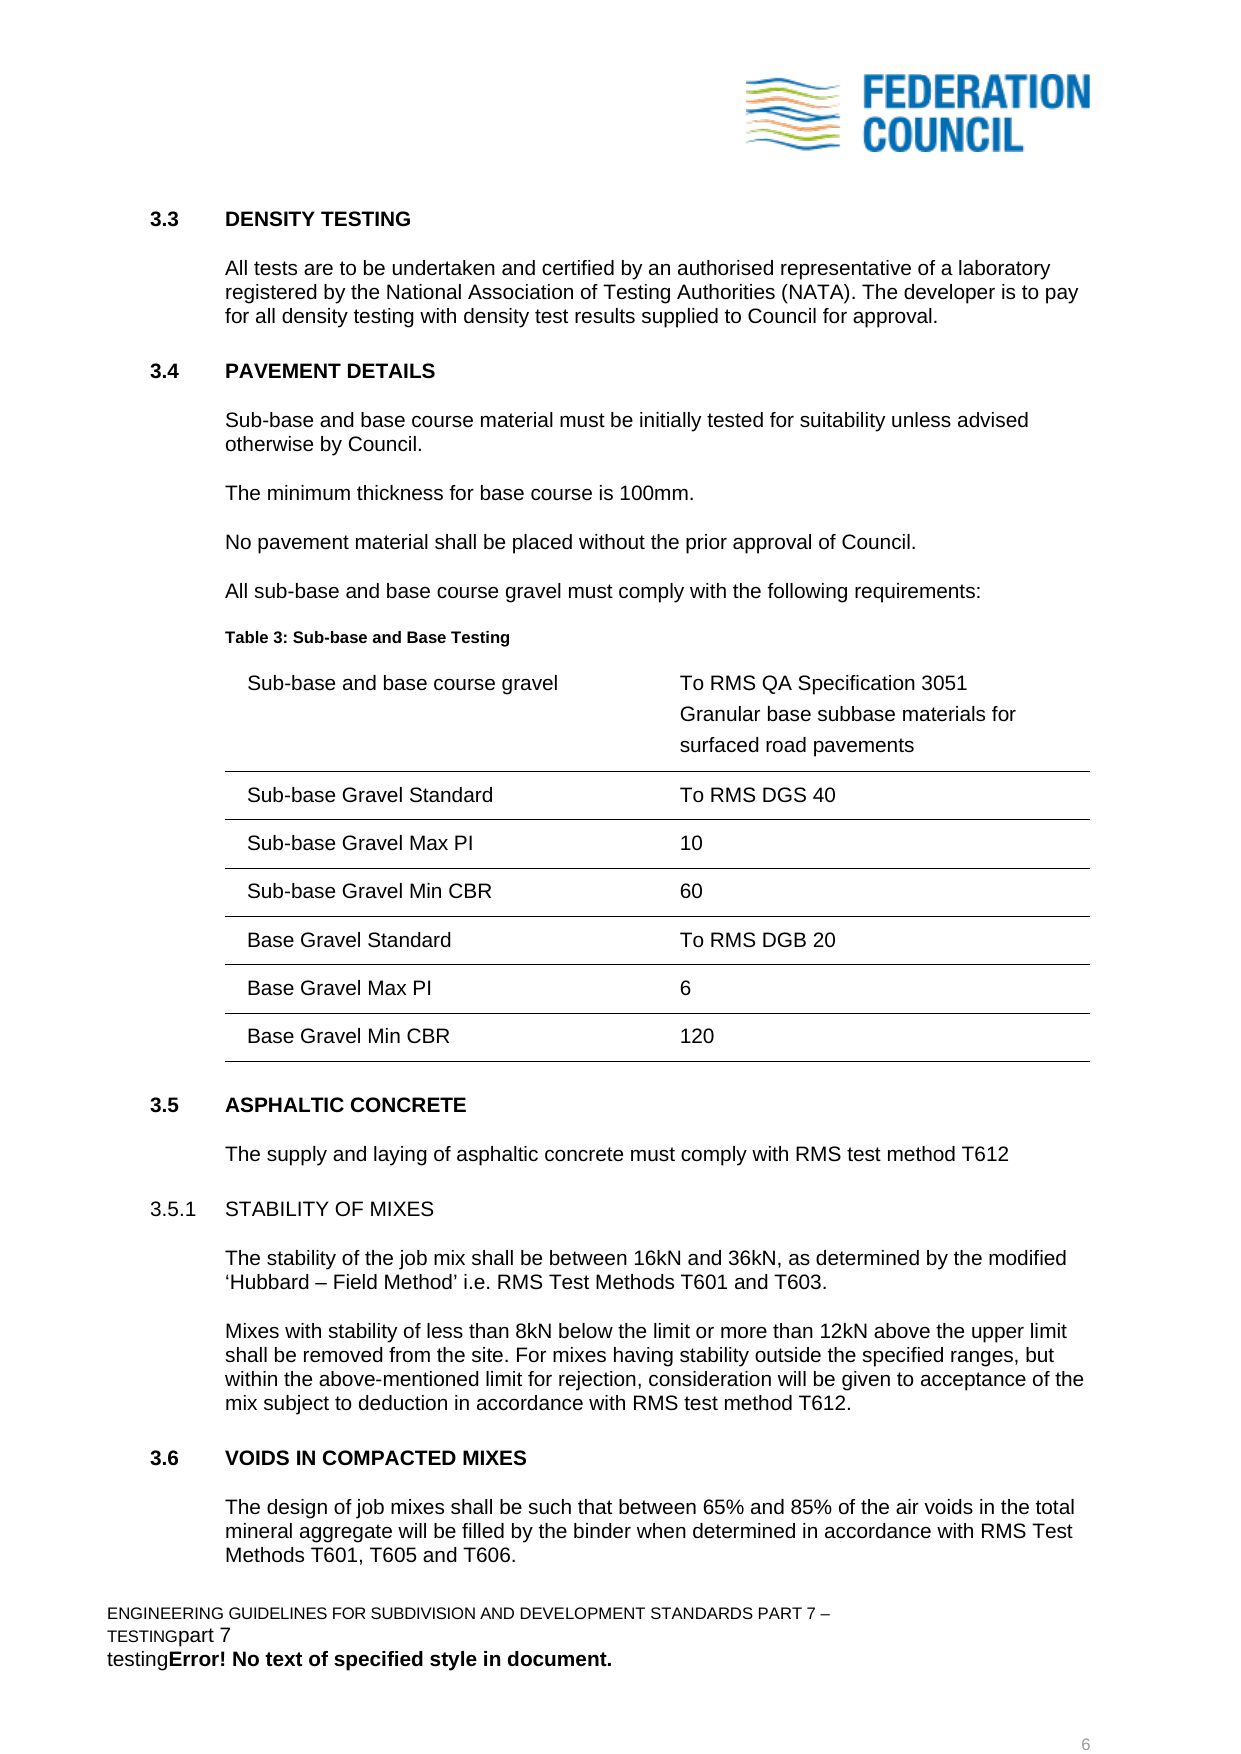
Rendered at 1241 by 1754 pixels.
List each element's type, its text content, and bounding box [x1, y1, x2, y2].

table_cell Sub-base Gravel Min CBR [225, 869, 658, 916]
text All tests are to be undertaken and certified by an authorised representative of a laboratory registered by the National Association of Testing Authorities (NATA). The developer is to pay for all density testing with density test results supplied to Council for approval. [225, 256, 1090, 328]
table_cell 6 [658, 965, 1090, 1013]
table_cell Sub-base Gravel Standard [225, 772, 658, 819]
picture [745, 74, 1090, 152]
table_cell 60 [658, 869, 1090, 916]
subtitle VOIDS IN COMPACTED MIXES [150, 1446, 1090, 1470]
subtitle Stability of mixes [150, 1197, 1090, 1221]
text The design of job mixes shall be such that between 65% and 85% of the air voids in the total mineral aggregate will be filled by the binder when determined in accordance with RMS Test Methods T601, T605 and T606. [225, 1495, 1090, 1567]
text All sub-base and base course gravel must comply with the following requirements: [225, 579, 1090, 603]
text The minimum thickness for base course is 100mm. [225, 481, 1090, 505]
text Mixes with stability of less than 8kN below the limit or more than 12kN above the upper limit shall be removed from the site. For mixes having stability outside the specified ranges, but within the above-mentioned limit for rejection, consideration will be given to acceptance of the mix subject to deduction in accordance with RMS test method T612. [225, 1319, 1090, 1415]
table_cell 10 [658, 820, 1090, 868]
table_cell Base Gravel Standard [225, 917, 658, 964]
table_cell Base Gravel Max PI [225, 965, 658, 1013]
subtitle DENSITY TESTING [150, 207, 1090, 231]
subtitle ASPHALTIC CONCRETE [150, 1093, 1090, 1117]
table_cell To RMS DGS 40 [658, 772, 1090, 819]
text The stability of the job mix shall be between 16kN and 36kN, as determined by the modified ‘Hubbard – Field Method’ i.e. RMS Test Methods T601 and T603. [225, 1246, 1090, 1294]
subtitle PAVEMENT DETAILS [150, 359, 1090, 383]
table_cell Base Gravel Min CBR [225, 1014, 658, 1061]
text The supply and laying of asphaltic concrete must comply with RMS test method T612 [225, 1142, 1090, 1166]
table_header To RMS QA Specification 3051 Granular base subbase materials for surfaced road pavements [658, 659, 1090, 771]
table_cell 120 [658, 1014, 1090, 1061]
table_header Sub-base and base course gravel [225, 659, 658, 771]
text Sub-base and base course material must be initially tested for suitability unless advised otherwise by Council. [225, 408, 1090, 456]
text No pavement material shall be placed without the prior approval of Council. [225, 530, 1090, 554]
table_cell Sub-base Gravel Max PI [225, 820, 658, 868]
table_cell To RMS DGB 20 [658, 917, 1090, 964]
